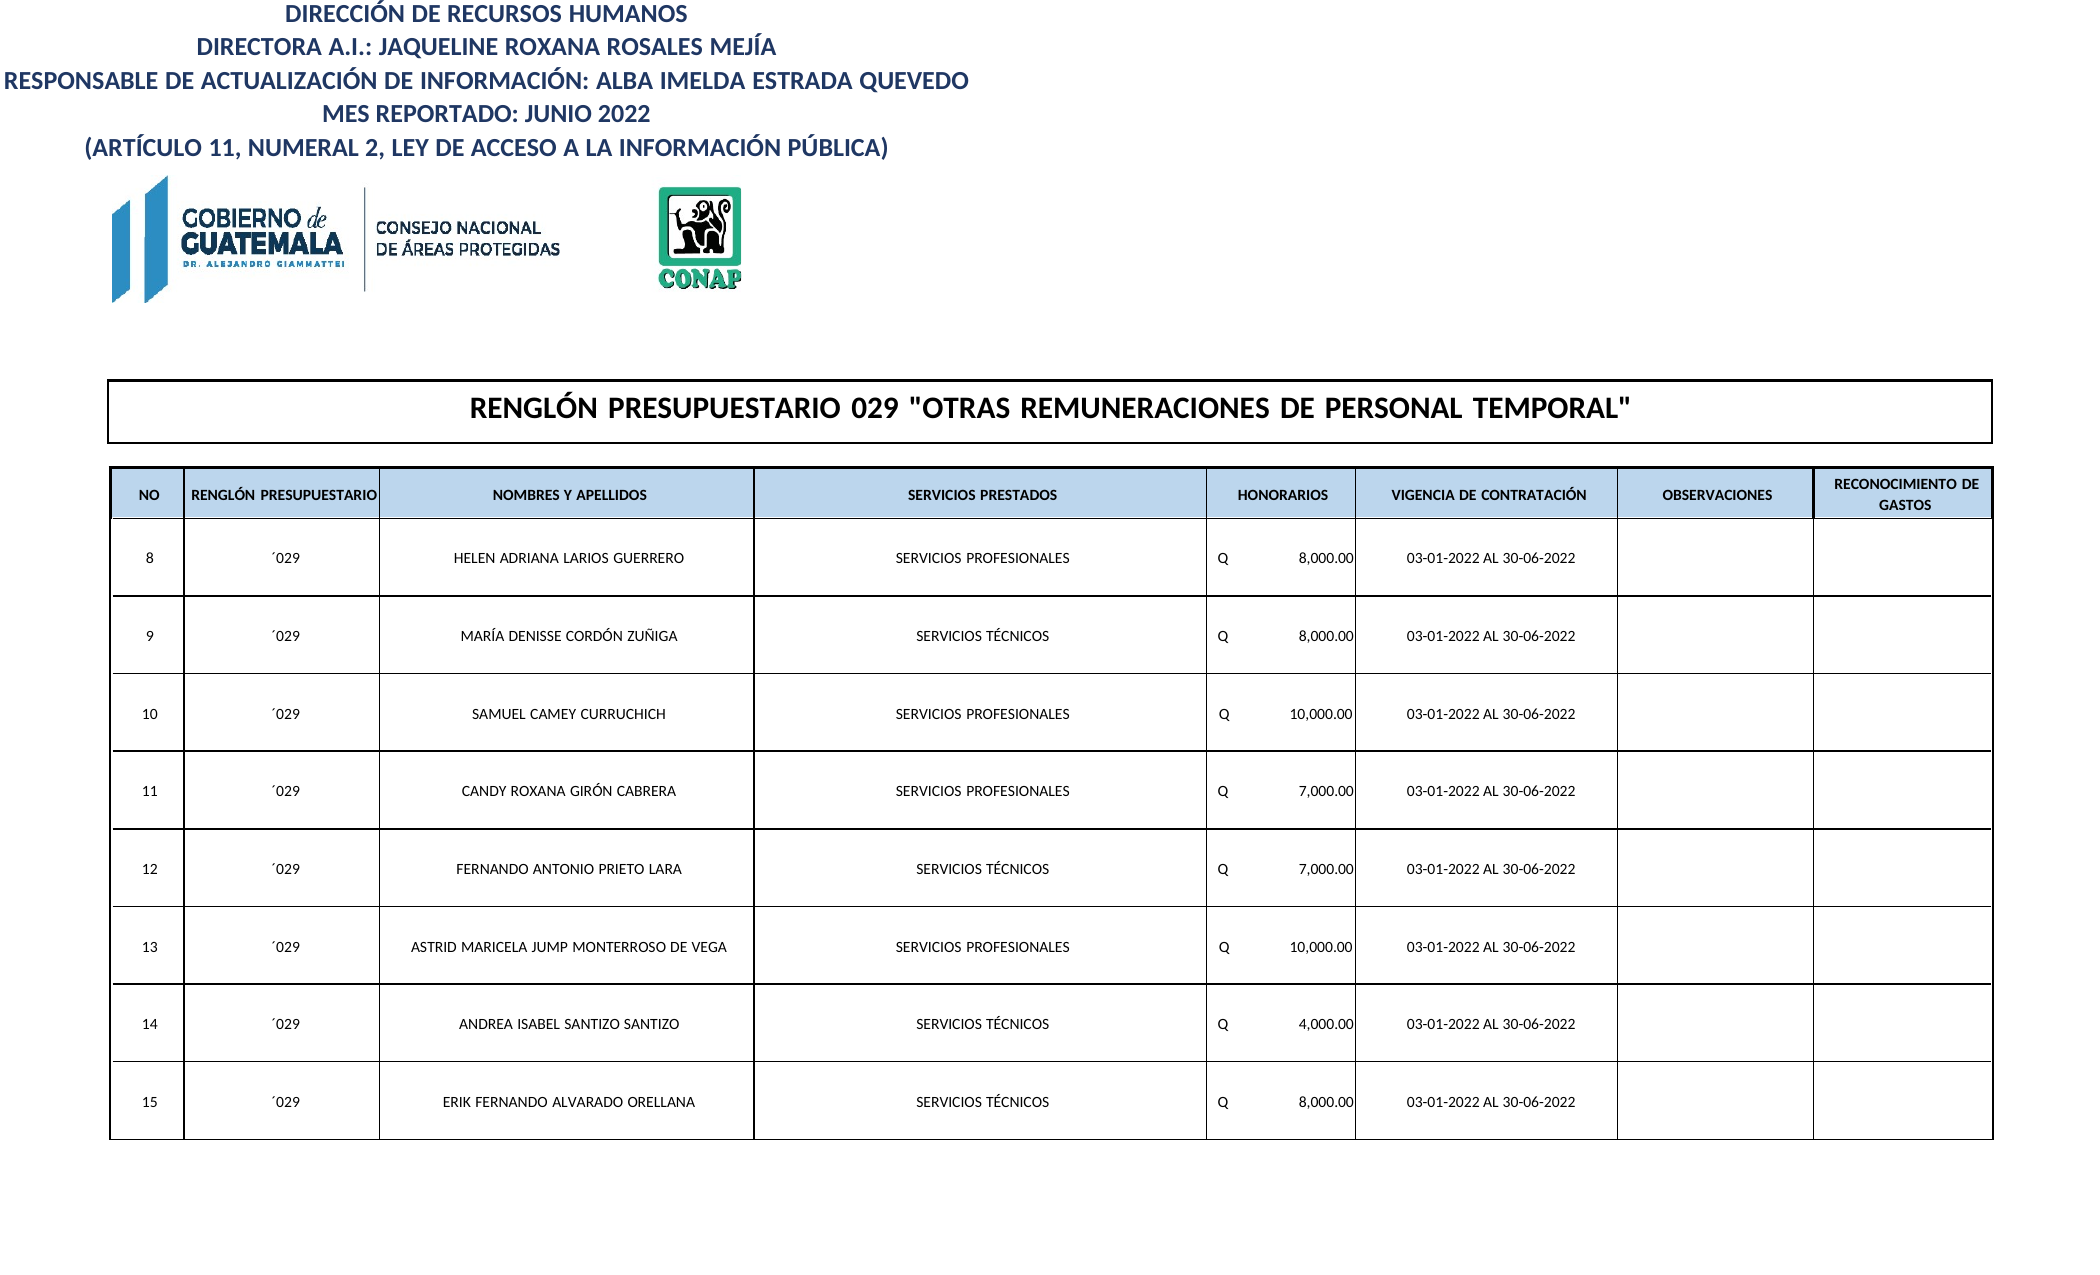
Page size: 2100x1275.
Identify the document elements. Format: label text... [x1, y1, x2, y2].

table_cell Q [1207, 985, 1256, 1061]
table_cell 15 [111, 1061, 183, 1138]
table_cell [1814, 519, 1992, 595]
table_cell [1618, 519, 1813, 595]
table_cell 14 [111, 983, 183, 1061]
table_cell 03-01-2022 AL 30-06-2022 [1356, 1062, 1617, 1138]
table_header VIGENCIA DE CONTRATACIÓN [1356, 469, 1617, 517]
table_cell ´029 [185, 1062, 379, 1138]
table_cell ´029 [185, 674, 379, 750]
table_cell Q [1207, 752, 1256, 828]
table_cell CANDY ROXANA GIRÓN CABRERA [380, 752, 753, 828]
table_cell 8,000.00 [1256, 519, 1355, 595]
table_cell [1814, 828, 1992, 906]
table_cell Q [1207, 830, 1256, 906]
table_cell [1814, 1061, 1992, 1138]
table_cell Q [1207, 674, 1256, 750]
table_header NOMBRES Y APELLIDOS [380, 469, 753, 517]
table_cell ERIK FERNANDO ALVARADO ORELLANA [380, 1062, 753, 1138]
table_cell ´029 [185, 907, 379, 983]
table_cell ´029 [185, 752, 379, 828]
table_cell 03-01-2022 AL 30-06-2022 [1356, 907, 1617, 983]
table_cell SAMUEL CAMEY CURRUCHICH [380, 674, 753, 750]
table_cell [1618, 674, 1813, 750]
table_cell MARÍA DENISSE CORDÓN ZUÑIGA [380, 597, 753, 673]
table_cell ANDREA ISABEL SANTIZO SANTIZO [380, 985, 753, 1061]
table_cell [1814, 673, 1992, 750]
table_cell SERVICIOS PROFESIONALES [755, 519, 1206, 595]
table_cell 8,000.00 [1256, 597, 1355, 673]
table_cell 11 [111, 750, 183, 828]
table_cell Q [1207, 597, 1256, 673]
table_cell SERVICIOS TÉCNICOS [755, 597, 1206, 673]
table_cell 13 [111, 906, 183, 983]
table_cell 03-01-2022 AL 30-06-2022 [1356, 830, 1617, 906]
table_cell 4,000.00 [1256, 985, 1355, 1061]
table_header NO [112, 469, 183, 517]
table_cell [1618, 597, 1813, 673]
table_cell ´029 [185, 597, 379, 673]
table_cell 9 [111, 595, 183, 673]
table_header RECONOCIMIENTO DE GASTOS [1815, 469, 1991, 517]
table_header RENGLÓN PRESUPUESTARIO [185, 469, 379, 517]
table_cell [1618, 907, 1813, 983]
table_header OBSERVACIONES [1618, 469, 1812, 517]
table_cell SERVICIOS PROFESIONALES [755, 907, 1206, 983]
table_cell Q [1207, 519, 1256, 595]
table_cell FERNANDO ANTONIO PRIETO LARA [380, 830, 753, 906]
table_cell ´029 [185, 519, 379, 595]
table_cell 10,000.00 [1256, 674, 1355, 750]
table_cell ASTRID MARICELA JUMP MONTERROSO DE VEGA [380, 907, 753, 983]
table_cell SERVICIOS PROFESIONALES [755, 674, 1206, 750]
table_cell [1618, 830, 1813, 906]
table_cell 03-01-2022 AL 30-06-2022 [1356, 752, 1617, 828]
table_cell 8,000.00 [1256, 1062, 1355, 1138]
table_cell [1814, 750, 1992, 828]
table_cell SERVICIOS TÉCNICOS [755, 1062, 1206, 1138]
table_cell Q [1207, 1062, 1256, 1138]
table_cell 10 [111, 673, 183, 750]
table_cell [1814, 983, 1992, 1061]
table_cell [1618, 1062, 1813, 1138]
picture [112, 175, 742, 303]
table_header HONORARIOS [1207, 469, 1355, 517]
table_cell 12 [111, 828, 183, 906]
table_cell 03-01-2022 AL 30-06-2022 [1356, 519, 1617, 595]
table_cell [1814, 595, 1992, 673]
table_cell 7,000.00 [1256, 752, 1355, 828]
table_cell [1814, 906, 1992, 983]
table_cell ´029 [185, 985, 379, 1061]
table_cell SERVICIOS PROFESIONALES [755, 752, 1206, 828]
table_cell SERVICIOS TÉCNICOS [755, 985, 1206, 1061]
table_cell 7,000.00 [1256, 830, 1355, 906]
table_cell HELEN ADRIANA LARIOS GUERRERO [380, 519, 753, 595]
table_cell [1618, 752, 1813, 828]
table_cell 03-01-2022 AL 30-06-2022 [1356, 674, 1617, 750]
table_cell 10,000.00 [1256, 907, 1355, 983]
table_header SERVICIOS PRESTADOS [755, 469, 1206, 517]
table_cell 03-01-2022 AL 30-06-2022 [1356, 985, 1617, 1061]
table_cell SERVICIOS TÉCNICOS [755, 830, 1206, 906]
table_cell Q [1207, 907, 1256, 983]
table_cell [1618, 985, 1813, 1061]
table_cell ´029 [185, 830, 379, 906]
table_cell 03-01-2022 AL 30-06-2022 [1356, 597, 1617, 673]
table_cell 8 [111, 519, 183, 595]
